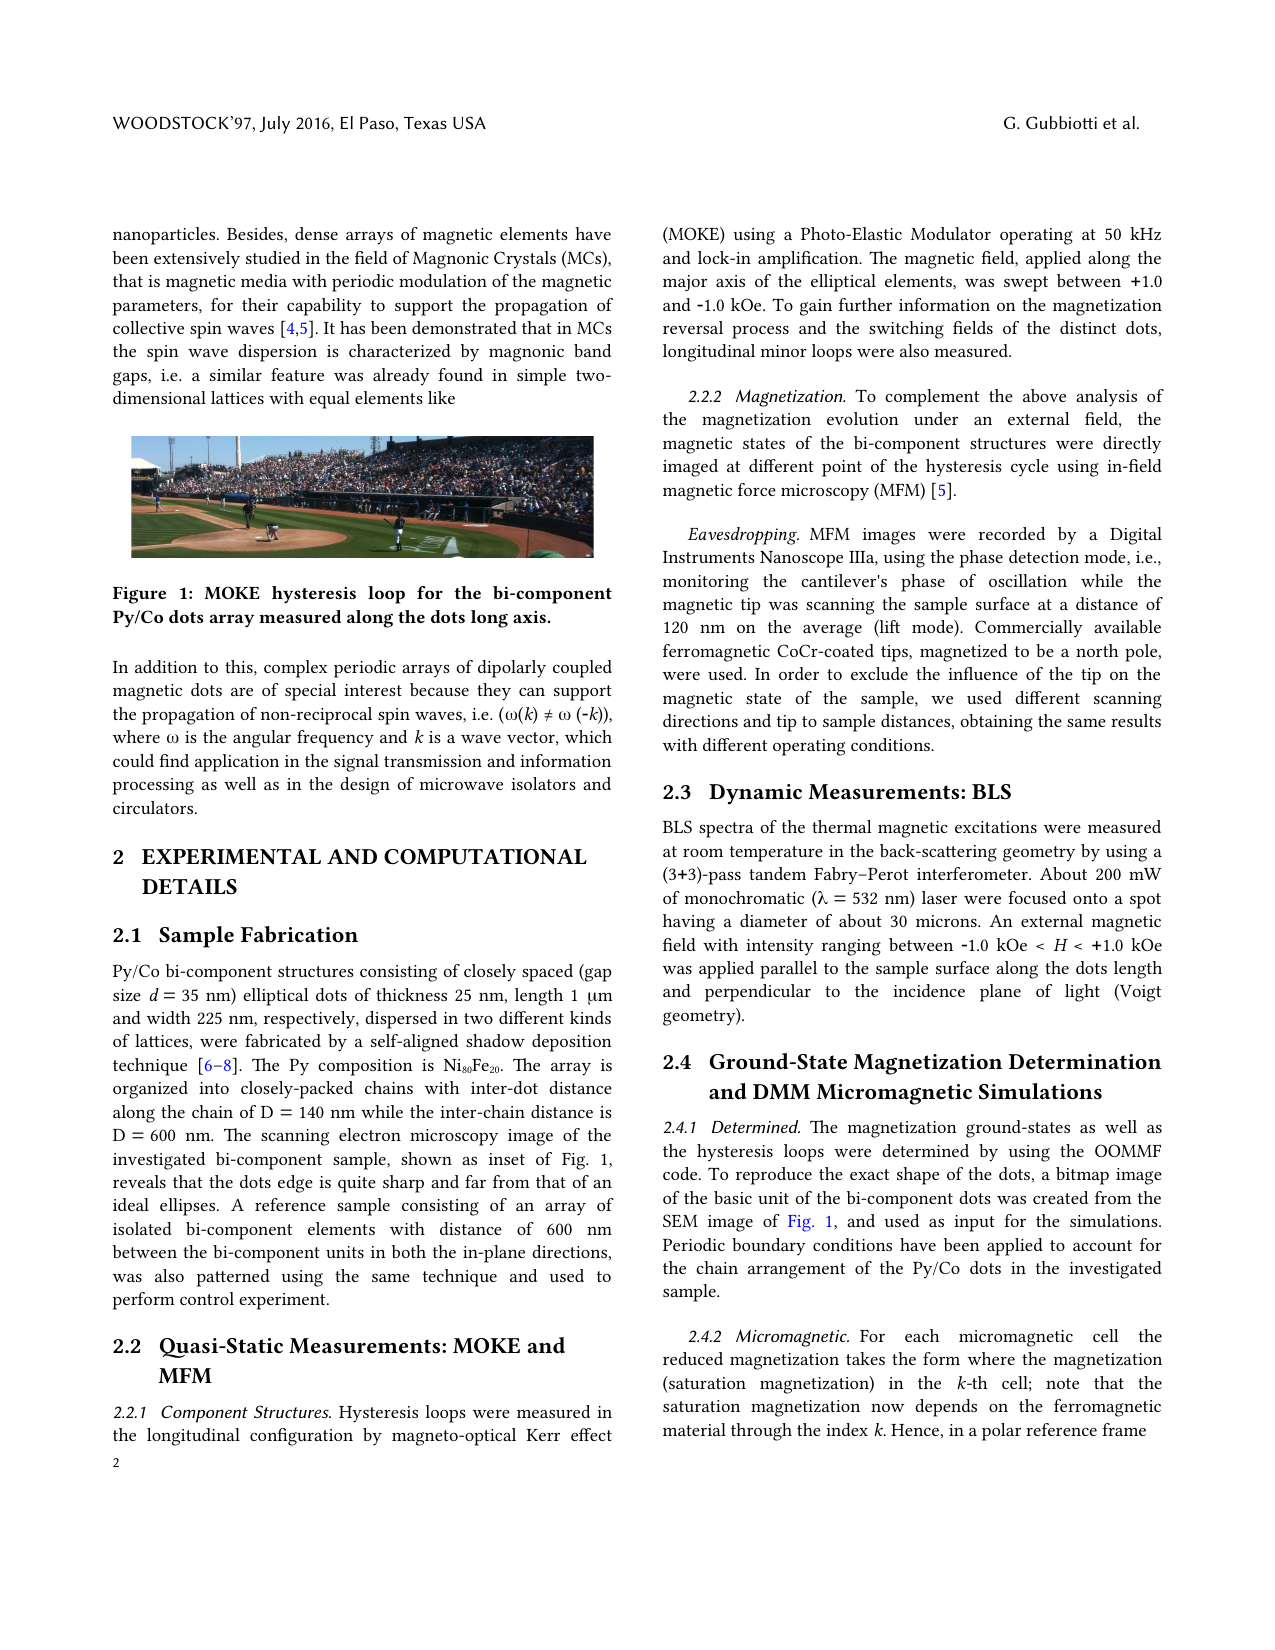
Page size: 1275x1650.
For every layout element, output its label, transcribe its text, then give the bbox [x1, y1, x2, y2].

text Py/Co bi-component structures consisting of closely spaced (gap size d 35 nm) elliptical dots of thickness 25 nm, length 1 m and width 225 nm, respectively, dispersed in two different kinds of lattices, were fabricated by a self-aligned shadow deposition technique [6–8]. The Py composition is Ni80Fe20. The array is organized into closely-packed chains with inter-dot distance along the chain of D 140 nm while the inter-chain distance is D 600 nm. The scanning electron microscopy image of the investigated bi-component sample, shown as inset of Fig. 1, reveals that the dots edge is quite sharp and far from that of an ideal ellipses. A reference sample consisting of an array of isolated bi-component elements with distance of 600 nm between the bi-component units in both the in-plane directions, was also patterned using the same technique and used to perform control experiment. [112, 961, 612, 1310]
text 2.2.2 Magnetization. To complement the above analysis of the magnetization evolution under an external field, the magnetic states of the bi-component structures were directly imaged at different point of the hysteresis cycle using in-field magnetic force microscopy (MFM) [5]. [662, 385, 1162, 501]
text 2.2.1 Component Structures. Hysteresis loops were measured in the longitudinal configuration by magneto-optical Kerr effect (MOKE) using a Photo-Elastic Modulator operating at 50 kHz and lock-in amplification. The magnetic field, applied along the major axis of the elliptical elements, was swept between 1.0 and 1.0 kOe. To gain further information on the magnetization reversal process and the switching fields of the distinct dots, longitudinal minor loops were also measured. [662, 224, 1162, 362]
text 2.2 Quasi-Static Measurements: MOKE and MFM [112, 1333, 612, 1389]
text Eavesdropping. MFM images were recorded by a Digital Instruments Nanoscope IIIa, using the phase detection mode, i.e., monitoring the cantilever's phase of oscillation while the magnetic tip was scanning the sample surface at a distance of 120 nm on the average (lift mode). Commercially available ferromagnetic CoCr-coated tips, magnetized to be a north pole, were used. In order to exclude the influence of the tip on the magnetic state of the sample, we used different scanning directions and tip to sample distances, obtaining the same results with different operating conditions. [662, 523, 1162, 756]
text 2.3 Dynamic Measurements: BLS [662, 779, 1162, 805]
text 2 EXPERIMENTAL AND COMPUTATIONAL DETAILS [112, 844, 612, 900]
text 2.4.1 Determined. The magnetization ground-states as well as the hysteresis loops were determined by using the OOMMF code. To reproduce the exact shape of the dots, a bitmap image of the basic unit of the bi-component dots was created from the SEM image of Fig. 1, and used as input for the simulations. Periodic boundary conditions have been applied to account for the chain arrangement of the Py/Co dots in the investigated sample. [662, 1117, 1162, 1302]
text BLS spectra of the thermal magnetic excitations were measured at room temperature in the back-scattering geometry by using a (33)-pass tandem Fabry–Perot interferometer. About 200 mW of monochromatic ( 532 nm) laser were focused onto a spot having a diameter of about 30 microns. An external magnetic field with intensity ranging between 1.0 kOe < H < 1.0 kOe was applied parallel to the sample surface along the dots length and perpendicular to the incidence plane of light (Voigt geometry). [662, 817, 1162, 1026]
text Figure 1: MOKE hysteresis loop for the bi-component Py/Co dots array measured along the dots long axis. [112, 583, 612, 628]
text In addition to this, complex periodic arrays of dipolarly coupled magnetic dots are of special interest because they can support the propagation of non-reciprocal spin waves, i.e. ((k) ≠  (k)), where  is the angular frequency and k is a wave vector, which could find application in the signal transmission and information processing as well as in the design of microwave isolators and circulators. [112, 657, 612, 819]
text 2.1 Sample Fabrication [112, 922, 612, 948]
text 2.4.2 Micromagnetic. For each micromagnetic cell the reduced magnetization takes the form where the magnetization (saturation magnetization) in the k-th cell; note that the saturation magnetization now depends on the ferromagnetic material through the index k. Hence, in a polar reference frame [662, 1325, 1162, 1441]
text 2.4 Ground-State Magnetization Determination and DMM Micromagnetic Simulations [662, 1049, 1162, 1105]
